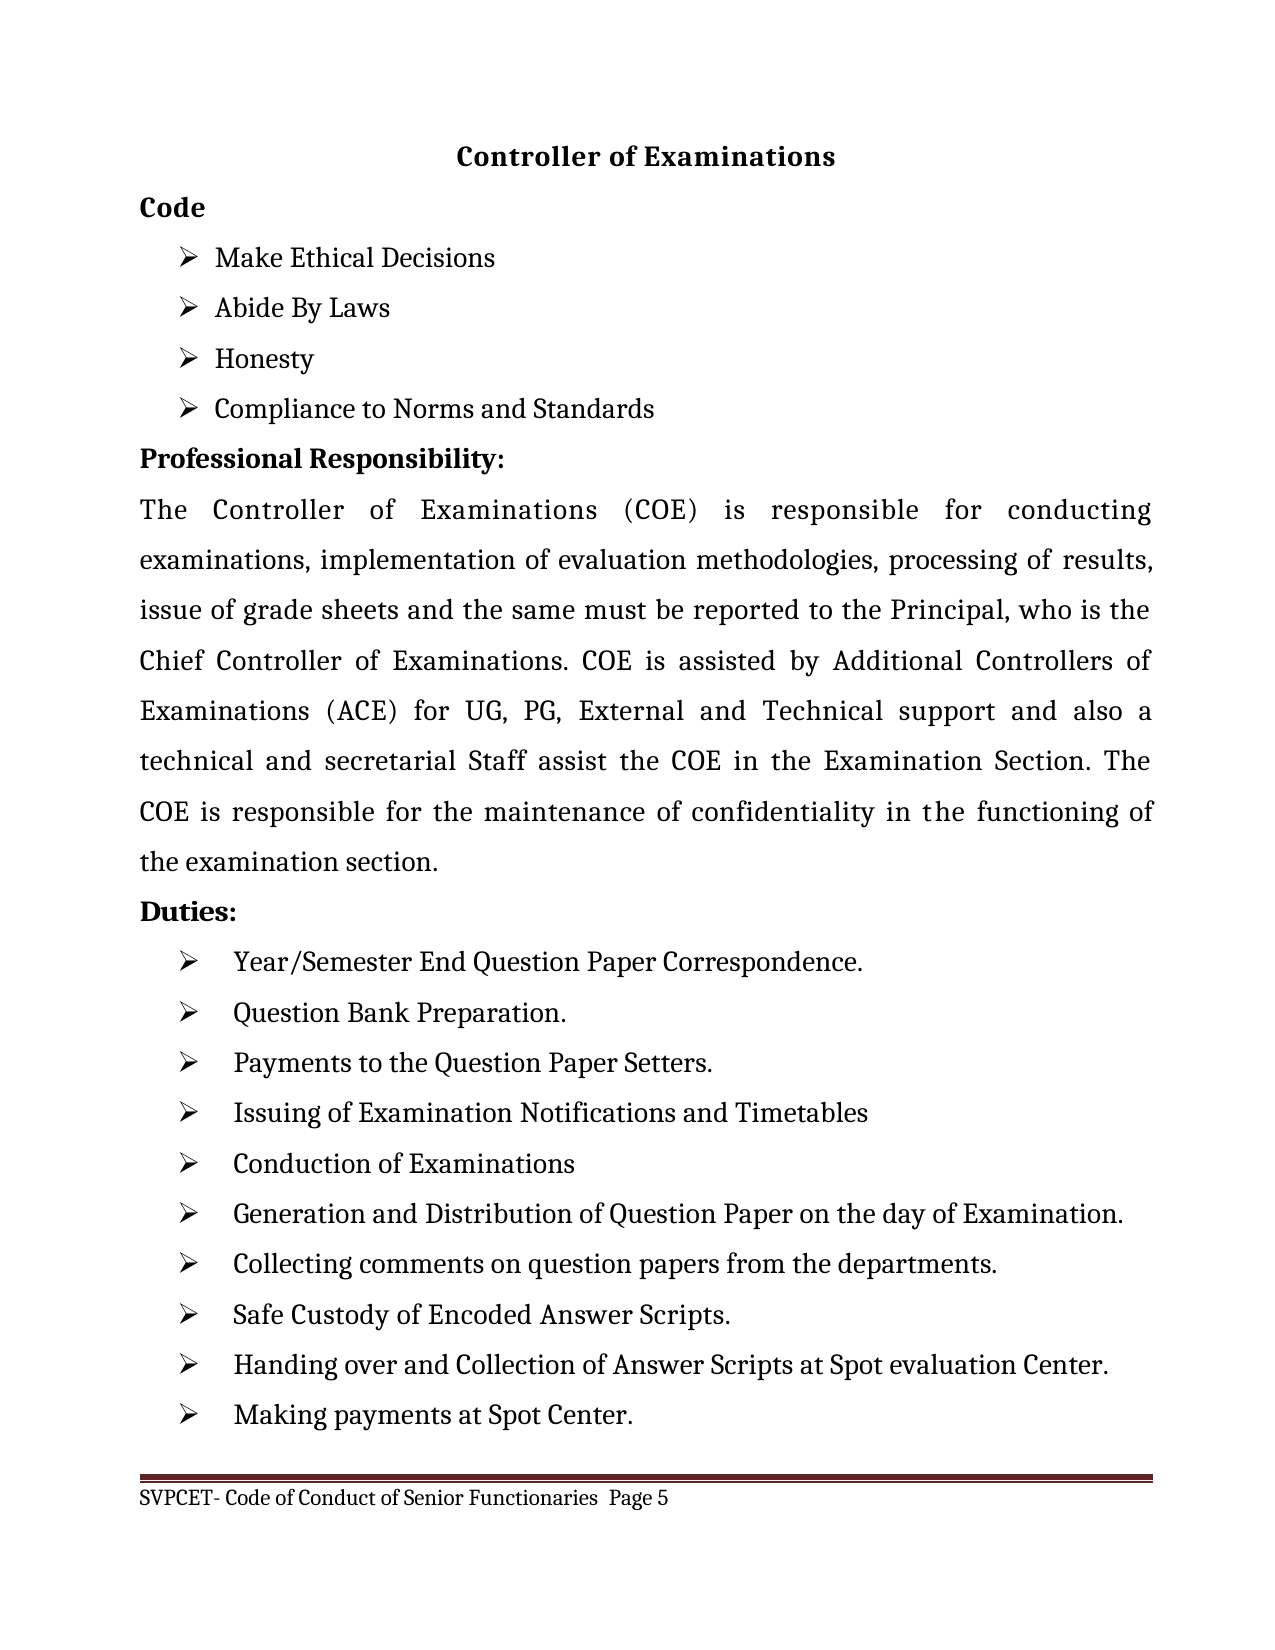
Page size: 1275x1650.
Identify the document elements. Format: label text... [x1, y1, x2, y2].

list Abide By Laws [177, 292, 1153, 325]
list Handing over and Collection of Answer Scripts at Spot evaluation Center. [177, 1348, 1153, 1382]
list Collecting comments on question papers from the departments. [177, 1247, 1153, 1281]
list Question Bank Preparation. [177, 996, 1153, 1029]
list Make Ethical Decisions [177, 241, 1153, 275]
list Making payments at Spot Center. [177, 1398, 1153, 1432]
list Year/Semester End Question Paper Correspondence. [177, 946, 1153, 979]
list Compliance to Norms and Standards [177, 392, 1153, 426]
list Honesty [177, 342, 1153, 375]
list Conduction of Examinations [177, 1147, 1153, 1180]
list Payments to the Question Paper Setters. [177, 1046, 1153, 1080]
text Duties: [139, 895, 1153, 929]
list Generation and Distribution of Question Paper on the day of Examination. [177, 1197, 1153, 1231]
list Safe Custody of Encoded Answer Scripts. [177, 1298, 1153, 1331]
list Issuing of Examination Notifications and Timetables [177, 1097, 1153, 1130]
text Controller of Examinations [139, 141, 1153, 174]
text The Controller of Examinations (COE) is responsible for conducting examinations, implementation of evaluation methodologies, processing of results, issue of grade sheets and the same must be reported to the Principal, who is the Chief Controller of Examinations. COE is assisted by Additional Controllers of Examinations (ACE) for UG, PG, External and Technical support and also a technical and secretarial Staff assist the COE in the Examination Section. The COE is responsible for the maintenance of confidentiality in the functioning of the examination section. [139, 493, 1153, 878]
text Code [139, 191, 1153, 224]
text Professional Responsibility: [139, 442, 1153, 476]
